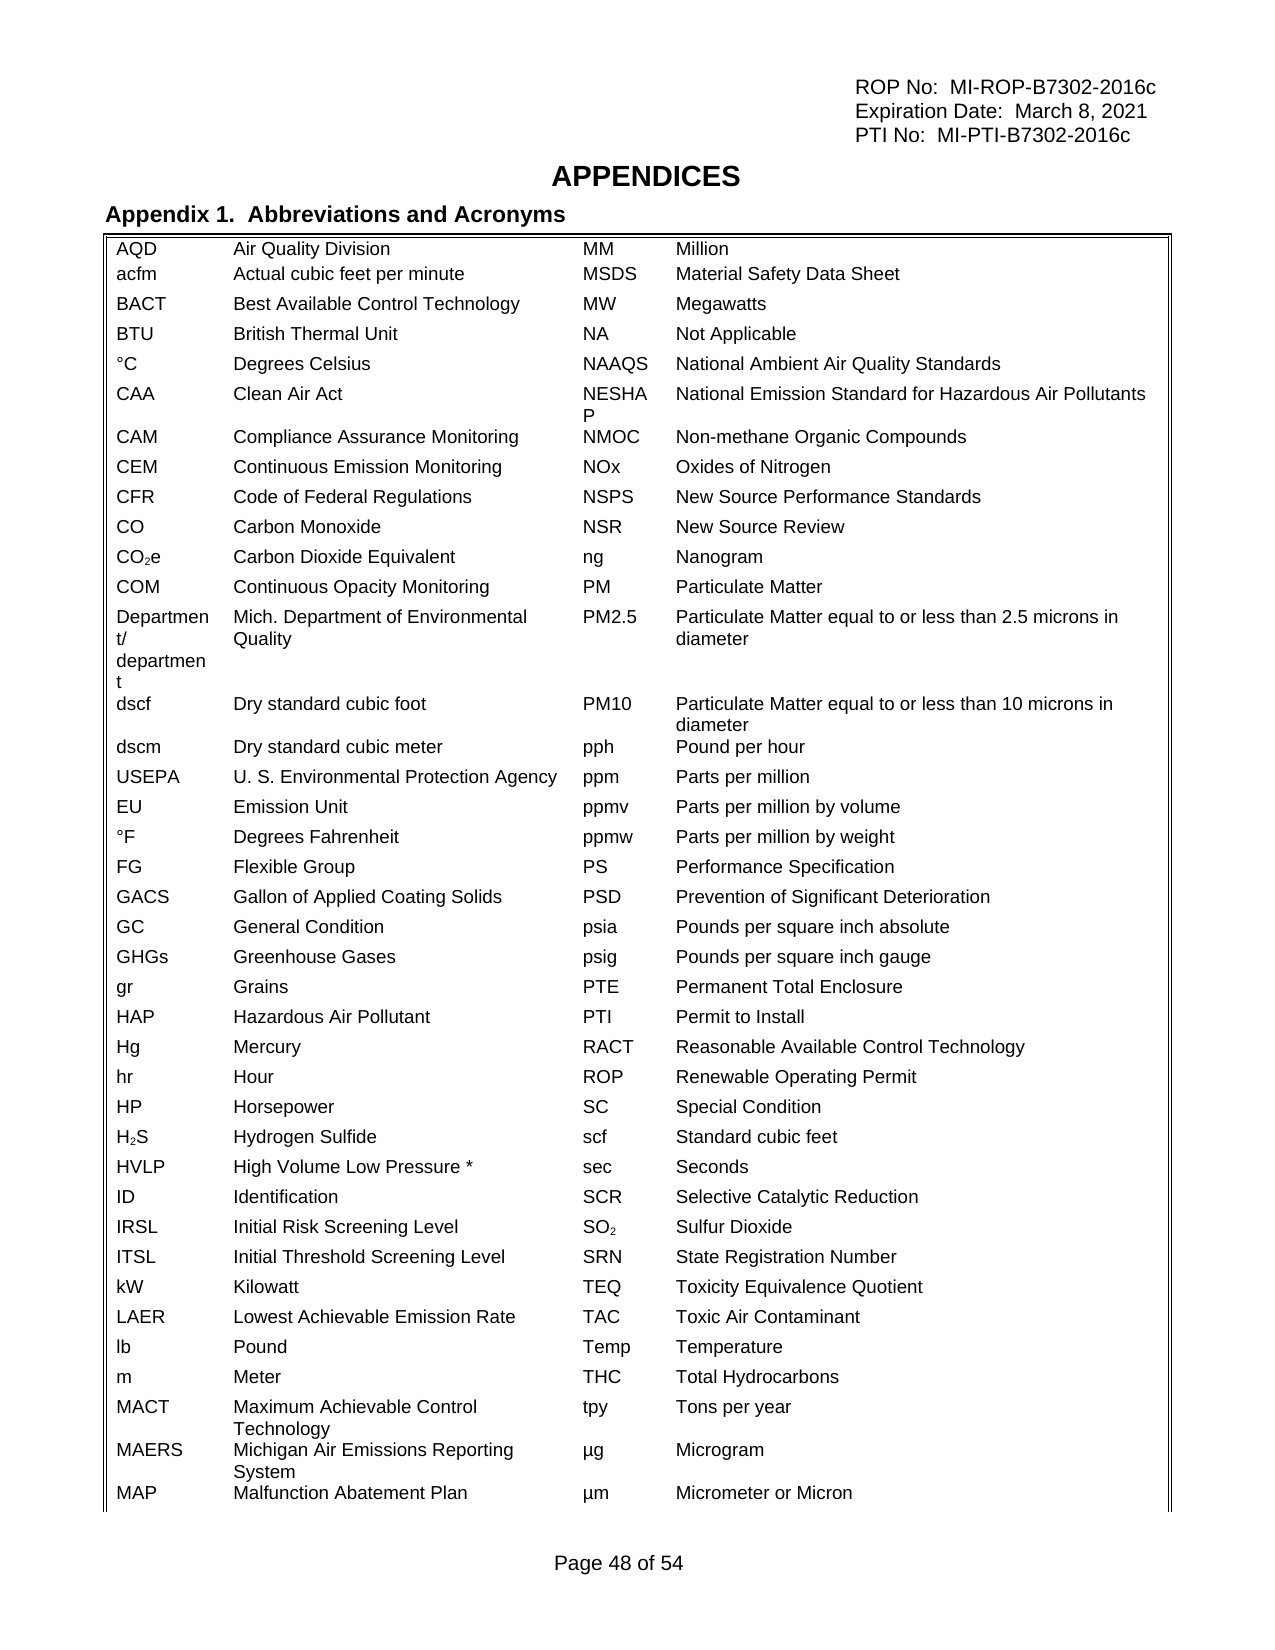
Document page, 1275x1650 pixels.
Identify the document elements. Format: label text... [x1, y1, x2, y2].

table_cell SC [571, 1096, 664, 1126]
table_cell EU [107, 796, 222, 826]
table_cell Continuous Opacity Monitoring [222, 576, 571, 606]
table_cell psig [571, 946, 664, 976]
table_cell Hour [222, 1066, 571, 1096]
table_cell CO2e [107, 546, 222, 576]
table_cell PM2.5 [571, 606, 664, 693]
table_cell Oxides of Nitrogen [664, 456, 1168, 486]
table_cell PM10 [571, 693, 664, 736]
table_cell RACT [571, 1036, 664, 1066]
table_cell Total Hydrocarbons [664, 1366, 1168, 1396]
table_cell Emission Unit [222, 796, 571, 826]
table_cell Kilowatt [222, 1276, 571, 1306]
table_cell [107, 486, 222, 516]
table_cell Initial Threshold Screening Level [222, 1246, 571, 1276]
table_cell gr [107, 976, 222, 1006]
table_cell Clean Air Act [222, 383, 571, 426]
table_cell HAP [107, 1006, 222, 1036]
table_cell Maximum Achievable Control Technology [222, 1396, 571, 1439]
table_cell dscm [107, 736, 222, 766]
table_cell National Emission Standard for Hazardous Air Pollutants [664, 383, 1168, 426]
table_cell MSDS [571, 263, 664, 293]
table_cell Mercury [222, 1036, 571, 1066]
table_cell State Registration Number [664, 1246, 1168, 1276]
table_cell PTI [571, 1006, 664, 1036]
table_cell ng [571, 546, 664, 576]
table_cell Temperature [664, 1336, 1168, 1366]
table_cell [571, 1186, 664, 1216]
table_cell Sulfur Dioxide [664, 1216, 1168, 1246]
table_cell Actual cubic feet per minute [222, 263, 571, 293]
table_header AQD [107, 238, 222, 263]
table_cell NOx [571, 456, 664, 486]
table_cell Permanent Total Enclosure [664, 976, 1168, 1006]
table_cell NMOC [571, 426, 664, 456]
table_cell ppmw [571, 826, 664, 856]
table_cell Toxic Air Contaminant [664, 1306, 1168, 1336]
table_cell Microgram [664, 1439, 1168, 1482]
table_cell Grains [222, 976, 571, 1006]
table_cell tpy [571, 1396, 664, 1439]
table_cell New Source Review [664, 516, 1168, 546]
table_cell National Ambient Air Quality Standards [664, 353, 1168, 383]
table_cell GHGs [107, 946, 222, 976]
table_cell [571, 1366, 664, 1396]
table_cell pph [571, 736, 664, 766]
table_cell Parts per million by weight [664, 826, 1168, 856]
table_cell USEPA [107, 766, 222, 796]
table_cell GC [107, 916, 222, 946]
table_cell acfm [107, 263, 222, 293]
table_cell scf [571, 1126, 664, 1156]
table_cell PS [571, 856, 664, 886]
table_cell [571, 886, 664, 916]
table_cell Carbon Dioxide Equivalent [222, 546, 571, 576]
table_cell Carbon Monoxide [222, 516, 571, 546]
table_cell [107, 383, 222, 426]
table_cell Temp [571, 1336, 664, 1366]
table_cell Non-methane Organic Compounds [664, 426, 1168, 456]
table_cell [571, 1066, 664, 1096]
table_cell CEM [107, 456, 222, 486]
table_cell NESHAP [571, 383, 664, 426]
table_cell Reasonable Available Control Technology [664, 1036, 1168, 1066]
table_cell Toxicity Equivalence Quotient [664, 1276, 1168, 1306]
table_cell Dry standard cubic meter [222, 736, 571, 766]
subtitle Appendix 1. Abbreviations and Acronyms [105, 201, 1170, 227]
table_cell GACS [107, 886, 222, 916]
table_cell H2S [107, 1126, 222, 1156]
table_cell Best Available Control Technology [222, 293, 571, 323]
table_cell COM [107, 576, 222, 606]
table_header Air Quality Division [222, 238, 571, 263]
table_cell NSPS [571, 486, 664, 516]
table_cell ppmv [571, 796, 664, 826]
table_cell Selective Catalytic Reduction [664, 1186, 1168, 1216]
table_cell °C [107, 353, 222, 383]
table_header APPENDICES [116, 159, 1176, 201]
table_cell Megawatts [664, 293, 1168, 323]
table_cell HP [107, 1096, 222, 1126]
table_cell ITSL [107, 1246, 222, 1276]
table_cell Standard cubic feet [664, 1126, 1168, 1156]
table_cell Initial Risk Screening Level [222, 1216, 571, 1246]
table_cell PTE [571, 976, 664, 1006]
table_cell Greenhouse Gases [222, 946, 571, 976]
table_cell CO [107, 516, 222, 546]
table_cell NAAQS [571, 353, 664, 383]
table_cell sec [571, 1156, 664, 1186]
table_header Million [664, 238, 1168, 263]
table_cell Malfunction Abatement Plan [222, 1482, 571, 1512]
table_cell Nanogram [664, 546, 1168, 576]
table_cell Parts per million by volume [664, 796, 1168, 826]
table_cell [107, 426, 222, 456]
table_cell [571, 1306, 664, 1336]
table_cell Lowest Achievable Emission Rate [222, 1306, 571, 1336]
table_cell Meter [222, 1366, 571, 1396]
table_cell [107, 1482, 222, 1512]
table_cell Mich. Department of Environmental Quality [222, 606, 571, 693]
table_cell Micrometer or Micron [664, 1482, 1168, 1512]
table_cell m [107, 1366, 222, 1396]
table_cell Prevention of Significant Deterioration [664, 886, 1168, 916]
table_cell hr [107, 1066, 222, 1096]
table_cell kW [107, 1276, 222, 1306]
table_cell Particulate Matter equal to or less than 10 microns in diameter [664, 693, 1168, 736]
table_cell Hazardous Air Pollutant [222, 1006, 571, 1036]
table_cell HVLP [107, 1156, 222, 1186]
table_cell IRSL [107, 1216, 222, 1246]
table_cell Material Safety Data Sheet [664, 263, 1168, 293]
table_cell °F [107, 826, 222, 856]
table_cell General Condition [222, 916, 571, 946]
table_cell MAERS [107, 1439, 222, 1482]
table_cell ID [107, 1186, 222, 1216]
table_cell psia [571, 916, 664, 946]
table_cell MACT [107, 1396, 222, 1439]
table_cell Code of Federal Regulations [222, 486, 571, 516]
table_cell Particulate Matter equal to or less than 2.5 microns in diameter [664, 606, 1168, 693]
table_cell Dry standard cubic foot [222, 693, 571, 736]
table_cell British Thermal Unit [222, 323, 571, 353]
table_cell SO2 [571, 1216, 664, 1246]
table_cell µg [571, 1439, 664, 1482]
table_cell Hydrogen Sulfide [222, 1126, 571, 1156]
table_cell Special Condition [664, 1096, 1168, 1126]
table_cell NSR [571, 516, 664, 546]
table_cell PM [571, 576, 664, 606]
table_cell High Volume Low Pressure * [222, 1156, 571, 1186]
table_cell Michigan Air Emissions Reporting System [222, 1439, 571, 1482]
table_cell BACT [107, 293, 222, 323]
table_cell Pound [222, 1336, 571, 1366]
table_cell [571, 1246, 664, 1276]
table_cell Pounds per square inch gauge [664, 946, 1168, 976]
table_cell LAER [107, 1306, 222, 1336]
table_header MM [571, 238, 664, 263]
table_cell Flexible Group [222, 856, 571, 886]
table_cell U. S. Environmental Protection Agency [222, 766, 571, 796]
table_cell Tons per year [664, 1396, 1168, 1439]
table_cell Pounds per square inch absolute [664, 916, 1168, 946]
table_cell New Source Performance Standards [664, 486, 1168, 516]
table_cell MW [571, 293, 664, 323]
table_cell Particulate Matter [664, 576, 1168, 606]
table_cell Hg [107, 1036, 222, 1066]
table_cell Compliance Assurance Monitoring [222, 426, 571, 456]
table_cell Gallon of Applied Coating Solids [222, 886, 571, 916]
table_cell lb [107, 1336, 222, 1366]
table_cell [107, 323, 222, 353]
table_cell Horsepower [222, 1096, 571, 1126]
table_cell Permit to Install [664, 1006, 1168, 1036]
table_cell Renewable Operating Permit [664, 1066, 1168, 1096]
table_cell Department/ department [107, 606, 222, 693]
table_cell Not Applicable [664, 323, 1168, 353]
table_cell Seconds [664, 1156, 1168, 1186]
table_cell Degrees Fahrenheit [222, 826, 571, 856]
table_cell Degrees Celsius [222, 353, 571, 383]
table_cell Continuous Emission Monitoring [222, 456, 571, 486]
table_cell ppm [571, 766, 664, 796]
table_cell TEQ [571, 1276, 664, 1306]
table_cell Pound per hour [664, 736, 1168, 766]
table_cell FG [107, 856, 222, 886]
table_cell Performance Specification [664, 856, 1168, 886]
table_cell dscf [107, 693, 222, 736]
table_cell Identification [222, 1186, 571, 1216]
table_cell Parts per million [664, 766, 1168, 796]
table_cell µm [571, 1482, 664, 1512]
table_cell [571, 323, 664, 353]
